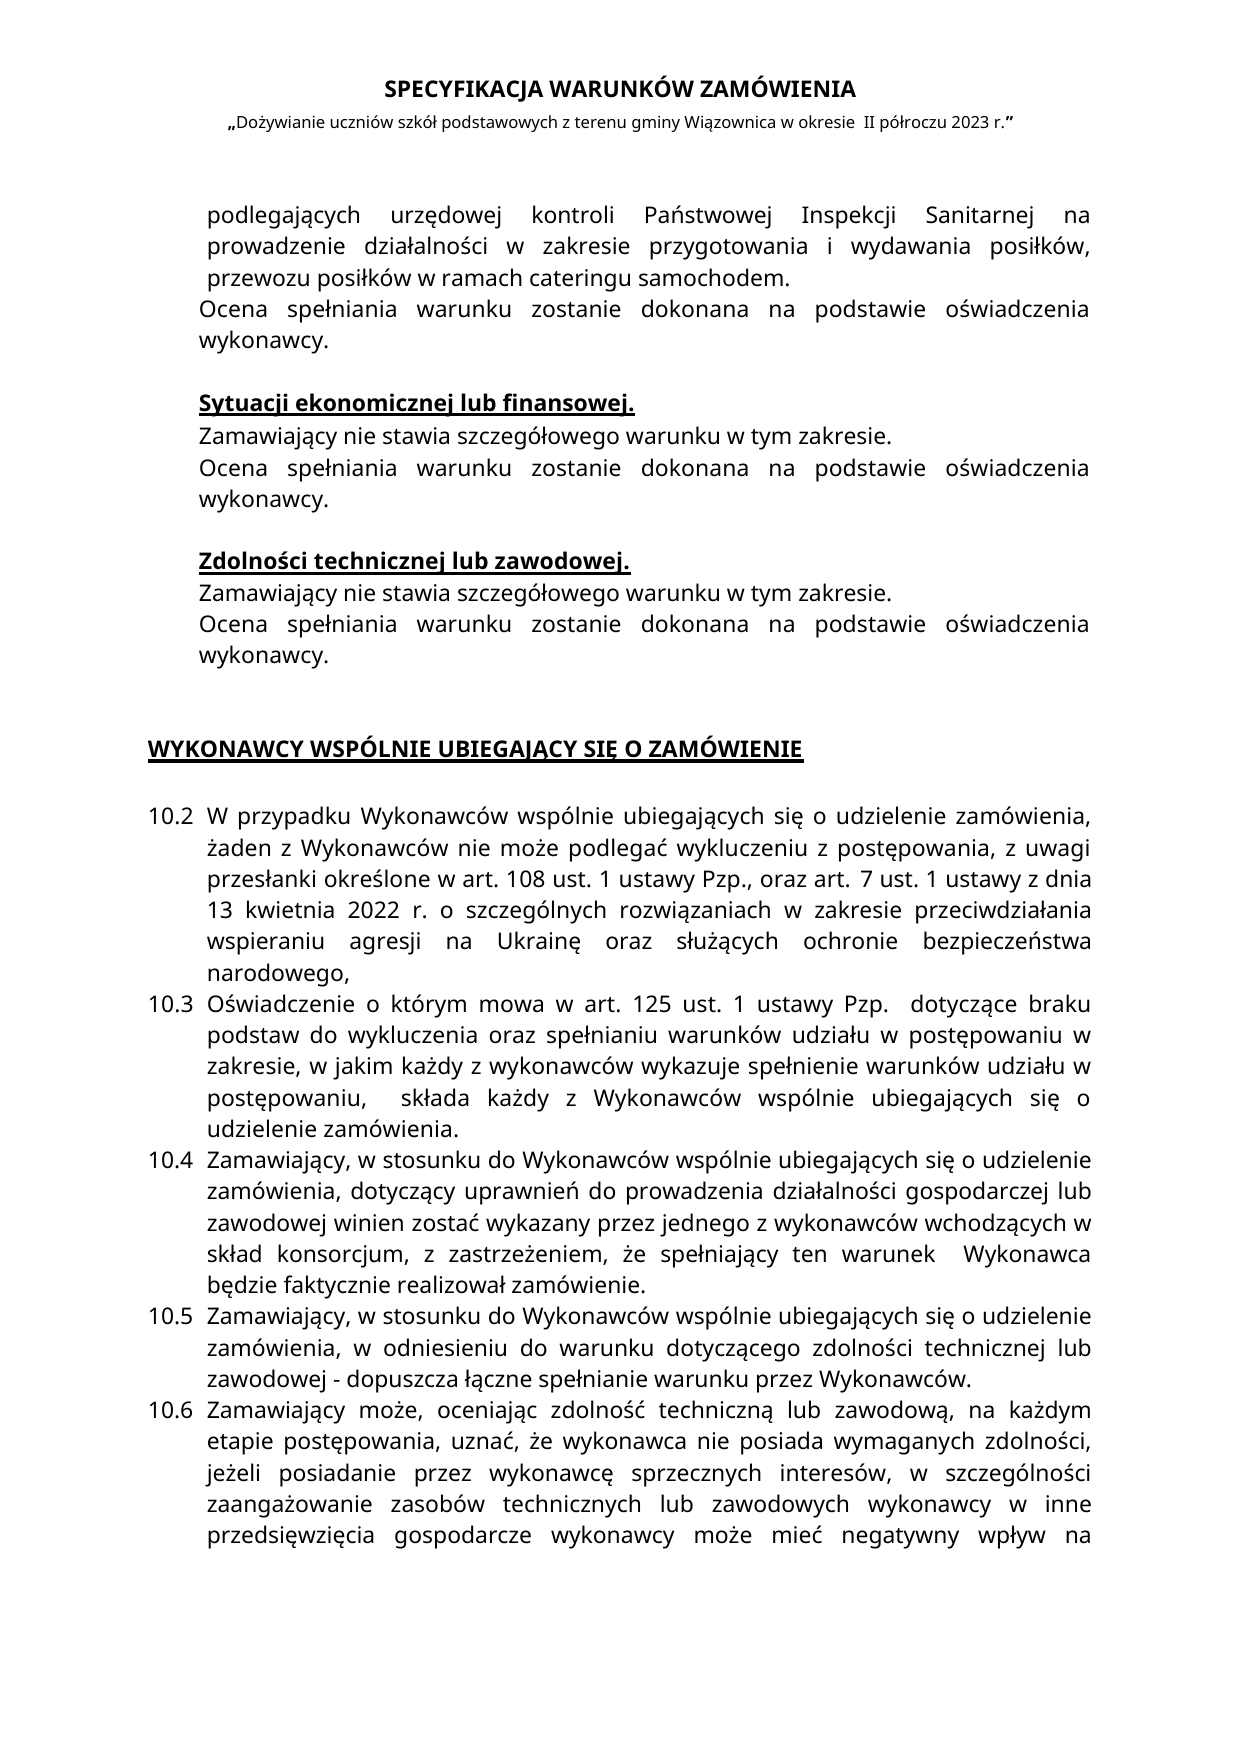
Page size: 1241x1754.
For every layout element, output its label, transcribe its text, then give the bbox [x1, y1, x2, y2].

text Ocena spełniania warunku zostanie dokonana na podstawie oświadczenia wykonawcy. [199, 451, 1091, 514]
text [207, 199, 1091, 293]
list Oświadczenie o którym mowa w art. 125 ust. 1 ustawy Pzp. dotyczące braku podstaw do wykluczenia oraz spełnianiu warunków udziału w postępowaniu w zakresie, w jakim każdy z wykonawców wykazuje spełnienie warunków udziału w postępowaniu, składa każdy z Wykonawców wspólnie ubiegających się o udzielenie zamówienia. [148, 988, 1093, 1144]
text Ocena spełniania warunku zostanie dokonana na podstawie oświadczenia wykonawcy. [199, 608, 1091, 670]
text Sytuacji ekonomicznej lub finansowej. [148, 386, 1091, 418]
list Zamawiający, w stosunku do Wykonawców wspólnie ubiegających się o udzielenie zamówienia, w odniesieniu do warunku dotyczącego zdolności technicznej lub zawodowej - dopuszcza łączne spełnianie warunku przez Wykonawców. [148, 1300, 1093, 1394]
list Zamawiający, w stosunku do Wykonawców wspólnie ubiegających się o udzielenie zamówienia, dotyczący uprawnień do prowadzenia działalności gospodarczej lub zawodowej winien zostać wykazany przez jednego z wykonawców wchodzących w skład konsorcjum, z zastrzeżeniem, że spełniający ten warunek Wykonawca będzie faktycznie realizował zamówienie. [148, 1144, 1093, 1300]
text Zdolności technicznej lub zawodowej. [148, 545, 1091, 576]
text WYKONAWCY WSPÓLNIE UBIEGAJĄCY SIĘ O ZAMÓWIENIE [148, 733, 1093, 764]
list W przypadku Wykonawców wspólnie ubiegających się o udzielenie zamówienia, żaden z Wykonawców nie może podlegać wykluczeniu z postępowania, z uwagi przesłanki określone w art. 108 ust. 1 ustawy Pzp., oraz art. 7 ust. 1 ustawy z dnia 13 kwietnia 2022 r. o szczególnych rozwiązaniach w zakresie przeciwdziałania wspieraniu agresji na Ukrainę oraz służących ochronie bezpieczeństwa narodowego, [148, 800, 1093, 988]
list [148, 1394, 1093, 1550]
text Ocena spełniania warunku zostanie dokonana na podstawie oświadczenia wykonawcy. [199, 293, 1091, 355]
text Zamawiający nie stawia szczegółowego warunku w tym zakresie. [148, 576, 1091, 608]
text Zamawiający nie stawia szczegółowego warunku w tym zakresie. [148, 420, 1091, 451]
